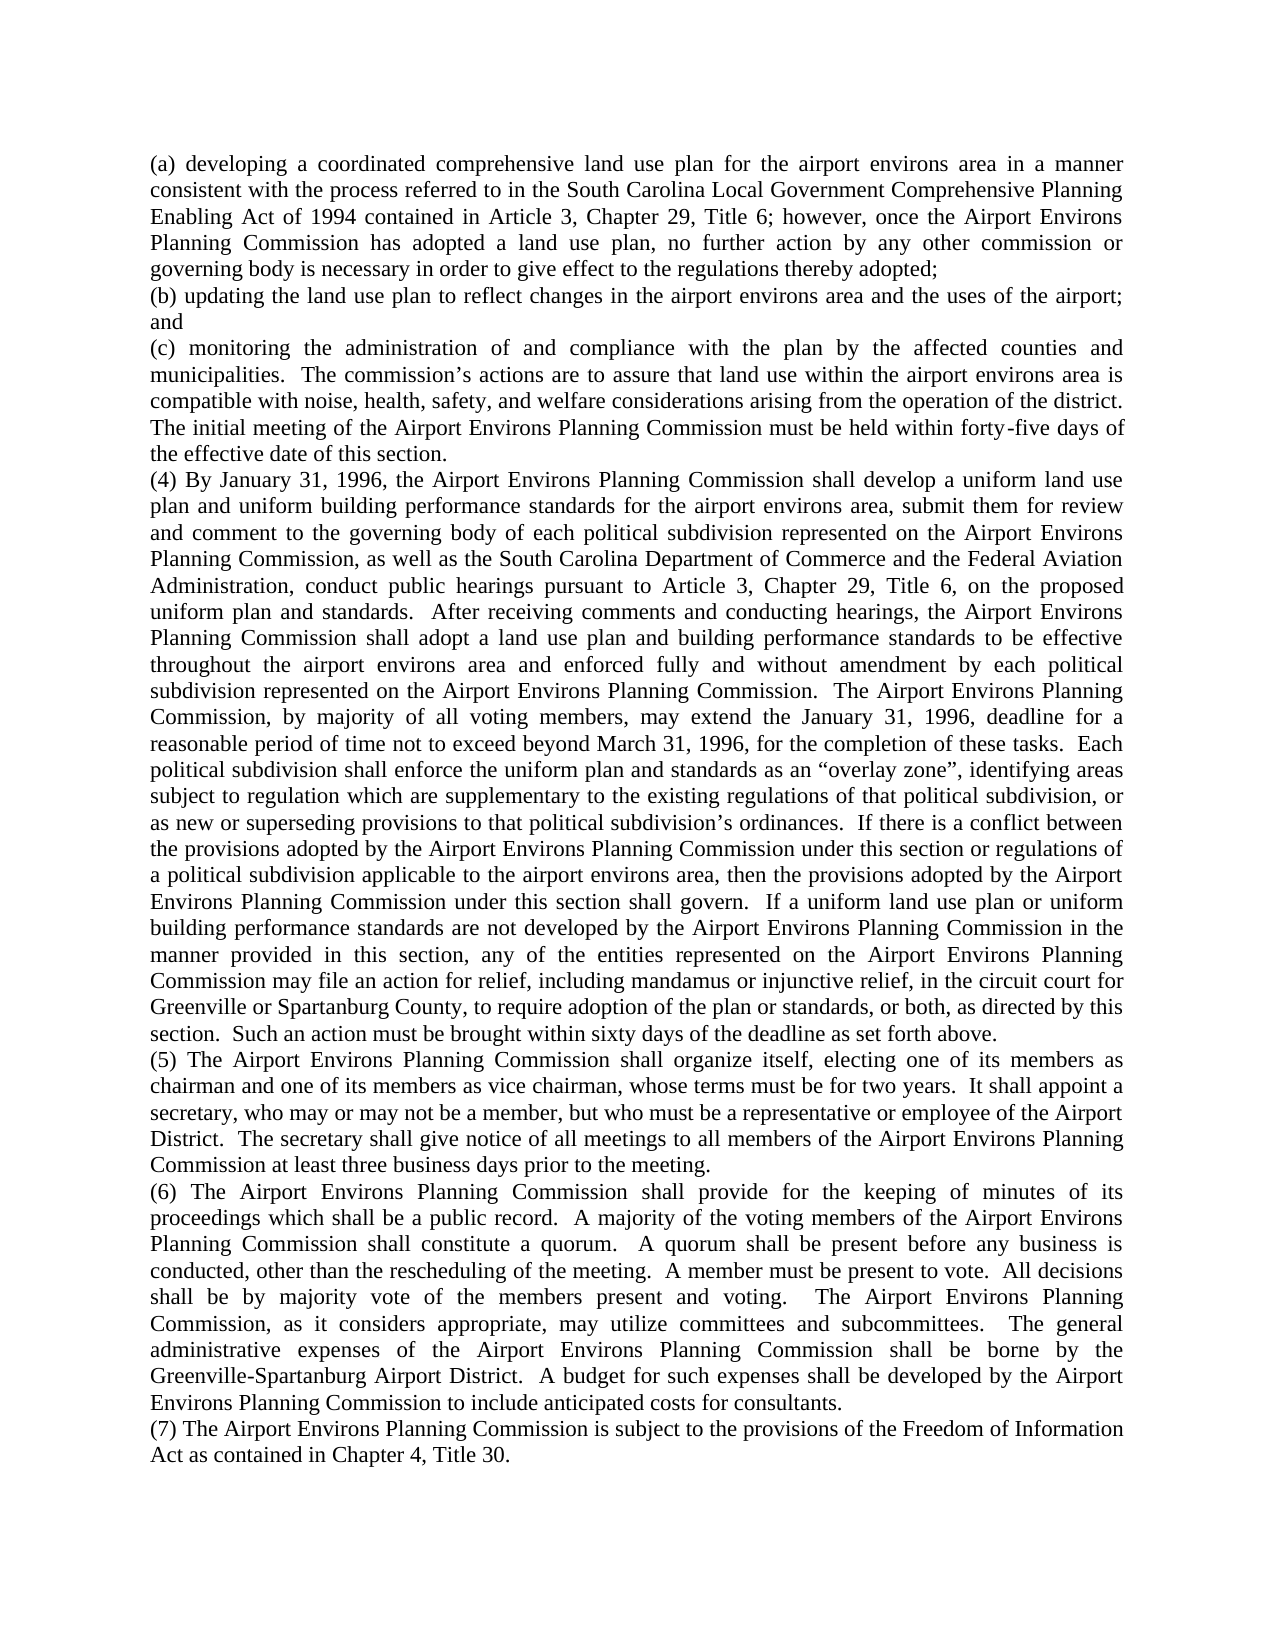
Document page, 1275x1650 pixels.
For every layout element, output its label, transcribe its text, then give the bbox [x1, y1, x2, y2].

text (a) developing a coordinated comprehensive land use plan for the airport environs area in a manner consistent with the process referred to in the South Carolina Local Government Comprehensive Planning Enabling Act of 1994 contained in Article 3, Chapter 29, Title 6; however, once the Airport Environs Planning Commission has adopted a land use plan, no further action by any other commission or governing body is necessary in order to give effect to the regulations thereby adopted; [150, 150, 1125, 282]
text (b) updating the land use plan to reflect changes in the airport environs area and the uses of the airport; and [150, 282, 1125, 334]
text (6) The Airport Environs Planning Commission shall provide for the keeping of minutes of its proceedings which shall be a public record. A majority of the voting members of the Airport Environs Planning Commission shall constitute a quorum. A quorum shall be present before any business is conducted, other than the rescheduling of the meeting. A member must be present to vote. All decisions shall be by majority vote of the members present and voting. The Airport Environs Planning Commission, as it considers appropriate, may utilize committees and subcommittees. The general administrative expenses of the Airport Environs Planning Commission shall be borne by the Greenville-Spartanburg Airport District. A budget for such expenses shall be developed by the Airport Environs Planning Commission to include anticipated costs for consultants. [150, 1178, 1125, 1415]
text (4) By January 31, 1996, the Airport Environs Planning Commission shall develop a uniform land use plan and uniform building performance standards for the airport environs area, submit them for review and comment to the governing body of each political subdivision represented on the Airport Environs Planning Commission, as well as the South Carolina Department of Commerce and the Federal Aviation Administration, conduct public hearings pursuant to Article 3, Chapter 29, Title 6, on the proposed uniform plan and standards. After receiving comments and conducting hearings, the Airport Environs Planning Commission shall adopt a land use plan and building performance standards to be effective throughout the airport environs area and enforced fully and without amendment by each political subdivision represented on the Airport Environs Planning Commission. The Airport Environs Planning Commission, by majority of all voting members, may extend the January 31, 1996, deadline for a reasonable period of time not to exceed beyond March 31, 1996, for the completion of these tasks. Each political subdivision shall enforce the uniform plan and standards as an “overlay zone”, identifying areas subject to regulation which are supplementary to the existing regulations of that political subdivision, or as new or superseding provisions to that political subdivision’s ordinances. If there is a conflict between the provisions adopted by the Airport Environs Planning Commission under this section or regulations of a political subdivision applicable to the airport environs area, then the provisions adopted by the Airport Environs Planning Commission under this section shall govern. If a uniform land use plan or uniform building performance standards are not developed by the Airport Environs Planning Commission in the manner provided in this section, any of the entities represented on the Airport Environs Planning Commission may file an action for relief, including mandamus or injunctive relief, in the circuit court for Greenville or Spartanburg County, to require adoption of the plan or standards, or both, as directed by this section. Such an action must be brought within sixty days of the deadline as set forth above. [150, 466, 1125, 1046]
text (5) The Airport Environs Planning Commission shall organize itself, electing one of its members as chairman and one of its members as vice chairman, whose terms must be for two years. It shall appoint a secretary, who may or may not be a member, but who must be a representative or employee of the Airport District. The secretary shall give notice of all meetings to all members of the Airport Environs Planning Commission at least three business days prior to the meeting. [150, 1046, 1125, 1178]
text (7) The Airport Environs Planning Commission is subject to the provisions of the Freedom of Information Act as contained in Chapter 4, Title 30. [150, 1415, 1125, 1468]
text (c) monitoring the administration of and compliance with the plan by the affected counties and municipalities. The commission’s actions are to assure that land use within the airport environs area is compatible with noise, health, safety, and welfare considerations arising from the operation of the district. The initial meeting of the Airport Environs Planning Commission must be held within forty-five days of the effective date of this section. [150, 334, 1125, 466]
